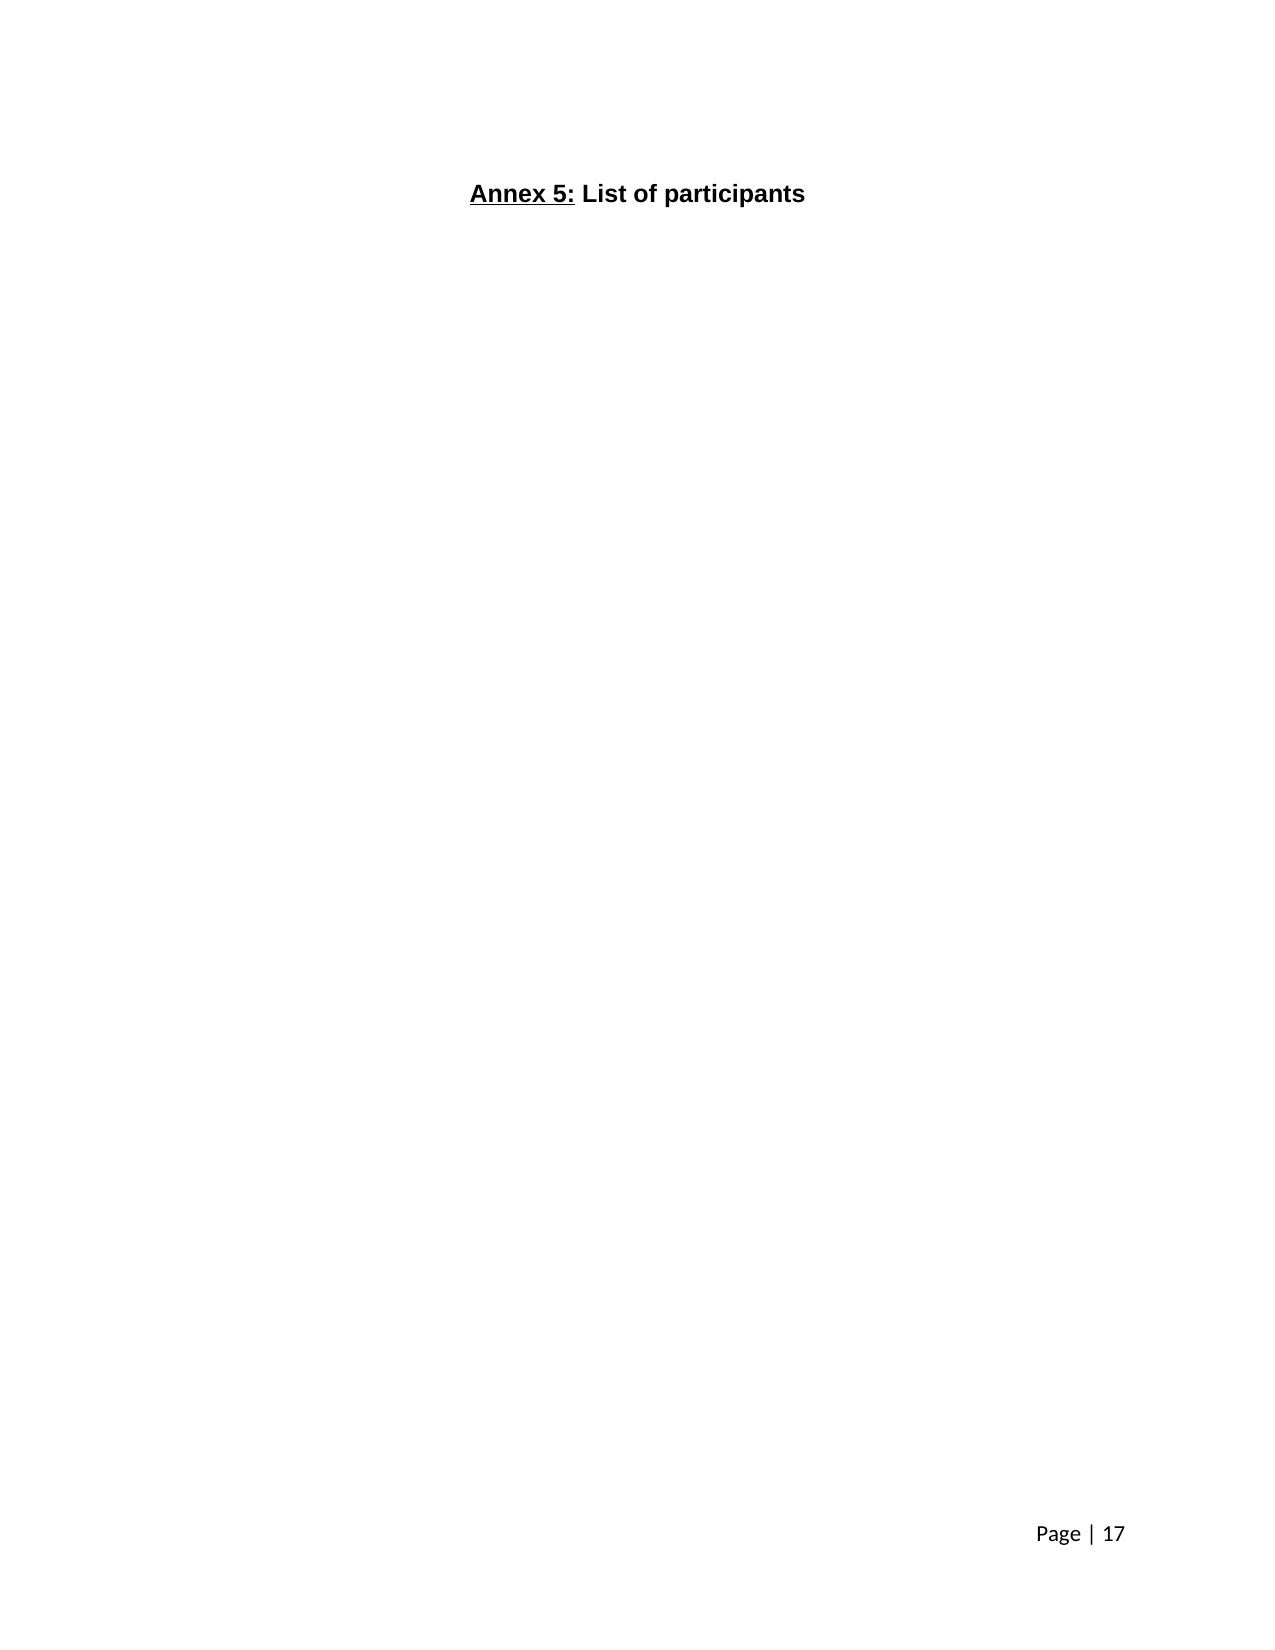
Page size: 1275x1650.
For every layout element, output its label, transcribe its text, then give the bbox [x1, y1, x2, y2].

text Annex 5: List of participants [150, 179, 1125, 208]
